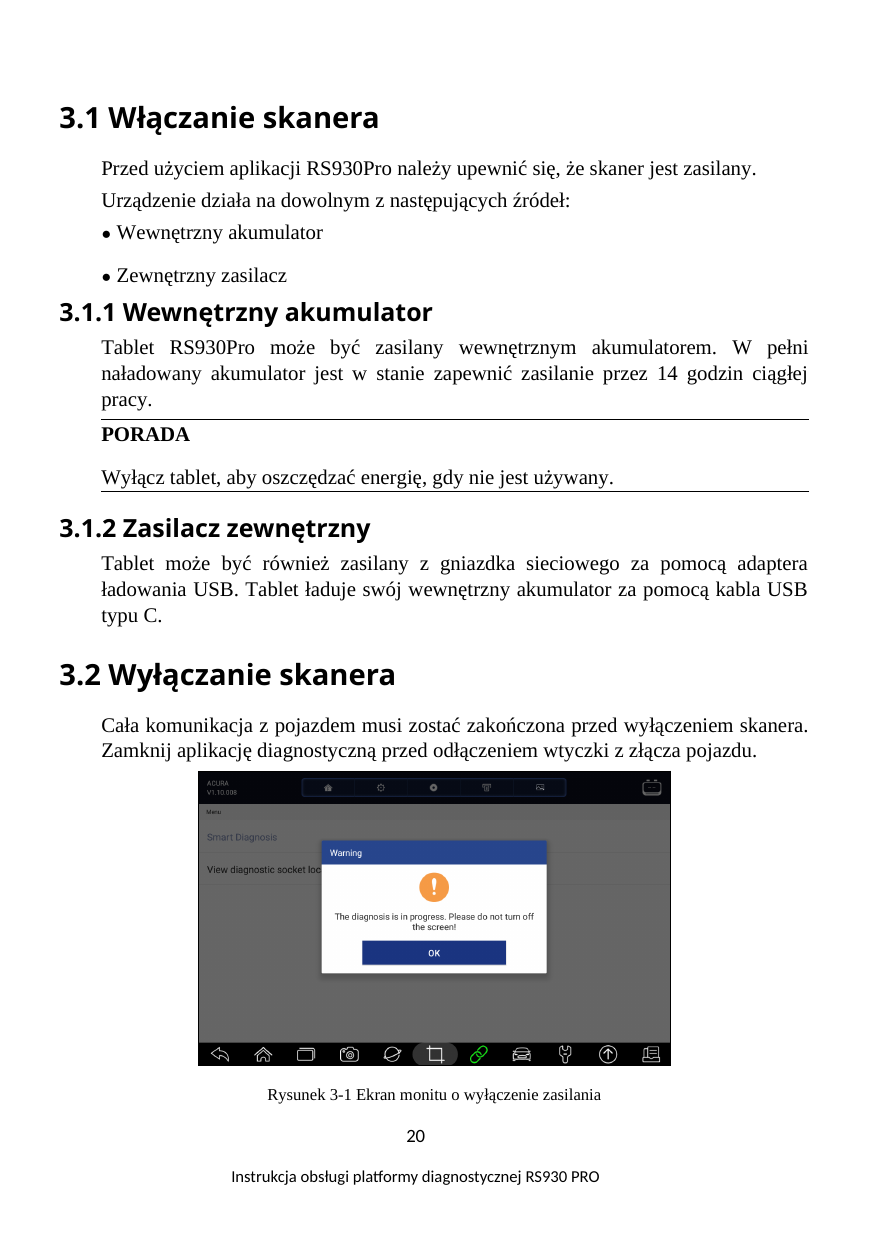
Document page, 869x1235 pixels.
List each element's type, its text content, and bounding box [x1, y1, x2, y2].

picture [199, 772, 670, 1065]
text Urządzenie działa na dowolnym z następujących źródeł: [101, 188, 809, 212]
text Rysunek 3-1 Ekran monitu o wyłączenie zasilania [59, 1084, 809, 1103]
subtitle 3.1.1 Wewnętrzny akumulator [59, 295, 809, 329]
text ● Zewnętrzny zasilacz [101, 263, 809, 287]
text Tablet RS930Pro może być zasilany wewnętrznym akumulatorem. W pełni naładowany akumulator jest w stanie zapewnić zasilanie przez 14 godzin ciągłej pracy. [101, 335, 809, 411]
subtitle 3.2 Wyłączanie skanera [59, 641, 809, 706]
text Wyłącz tablet, aby oszczędzać energię, gdy nie jest używany. [101, 462, 809, 491]
text Cała komunikacja z pojazdem musi zostać zakończona przed wyłączeniem skanera. Zamknij aplikację diagnostyczną przed odłączeniem wtyczki z złącza pojazdu. [101, 712, 809, 762]
text ● Wewnętrzny akumulator [101, 220, 809, 244]
text Przed użyciem aplikacji RS930Pro należy upewnić się, że skaner jest zasilany. [101, 156, 809, 180]
text PORADA [101, 420, 809, 446]
subtitle 3.1.2 Zasilacz zewnętrzny [59, 511, 809, 545]
text Tablet może być również zasilany z gniazdka sieciowego za pomocą adaptera ładowania USB. Tablet ładuje swój wewnętrzny akumulator za pomocą kabla USB typu C. [101, 551, 809, 627]
subtitle 3.1 Włączanie skanera [59, 84, 809, 149]
